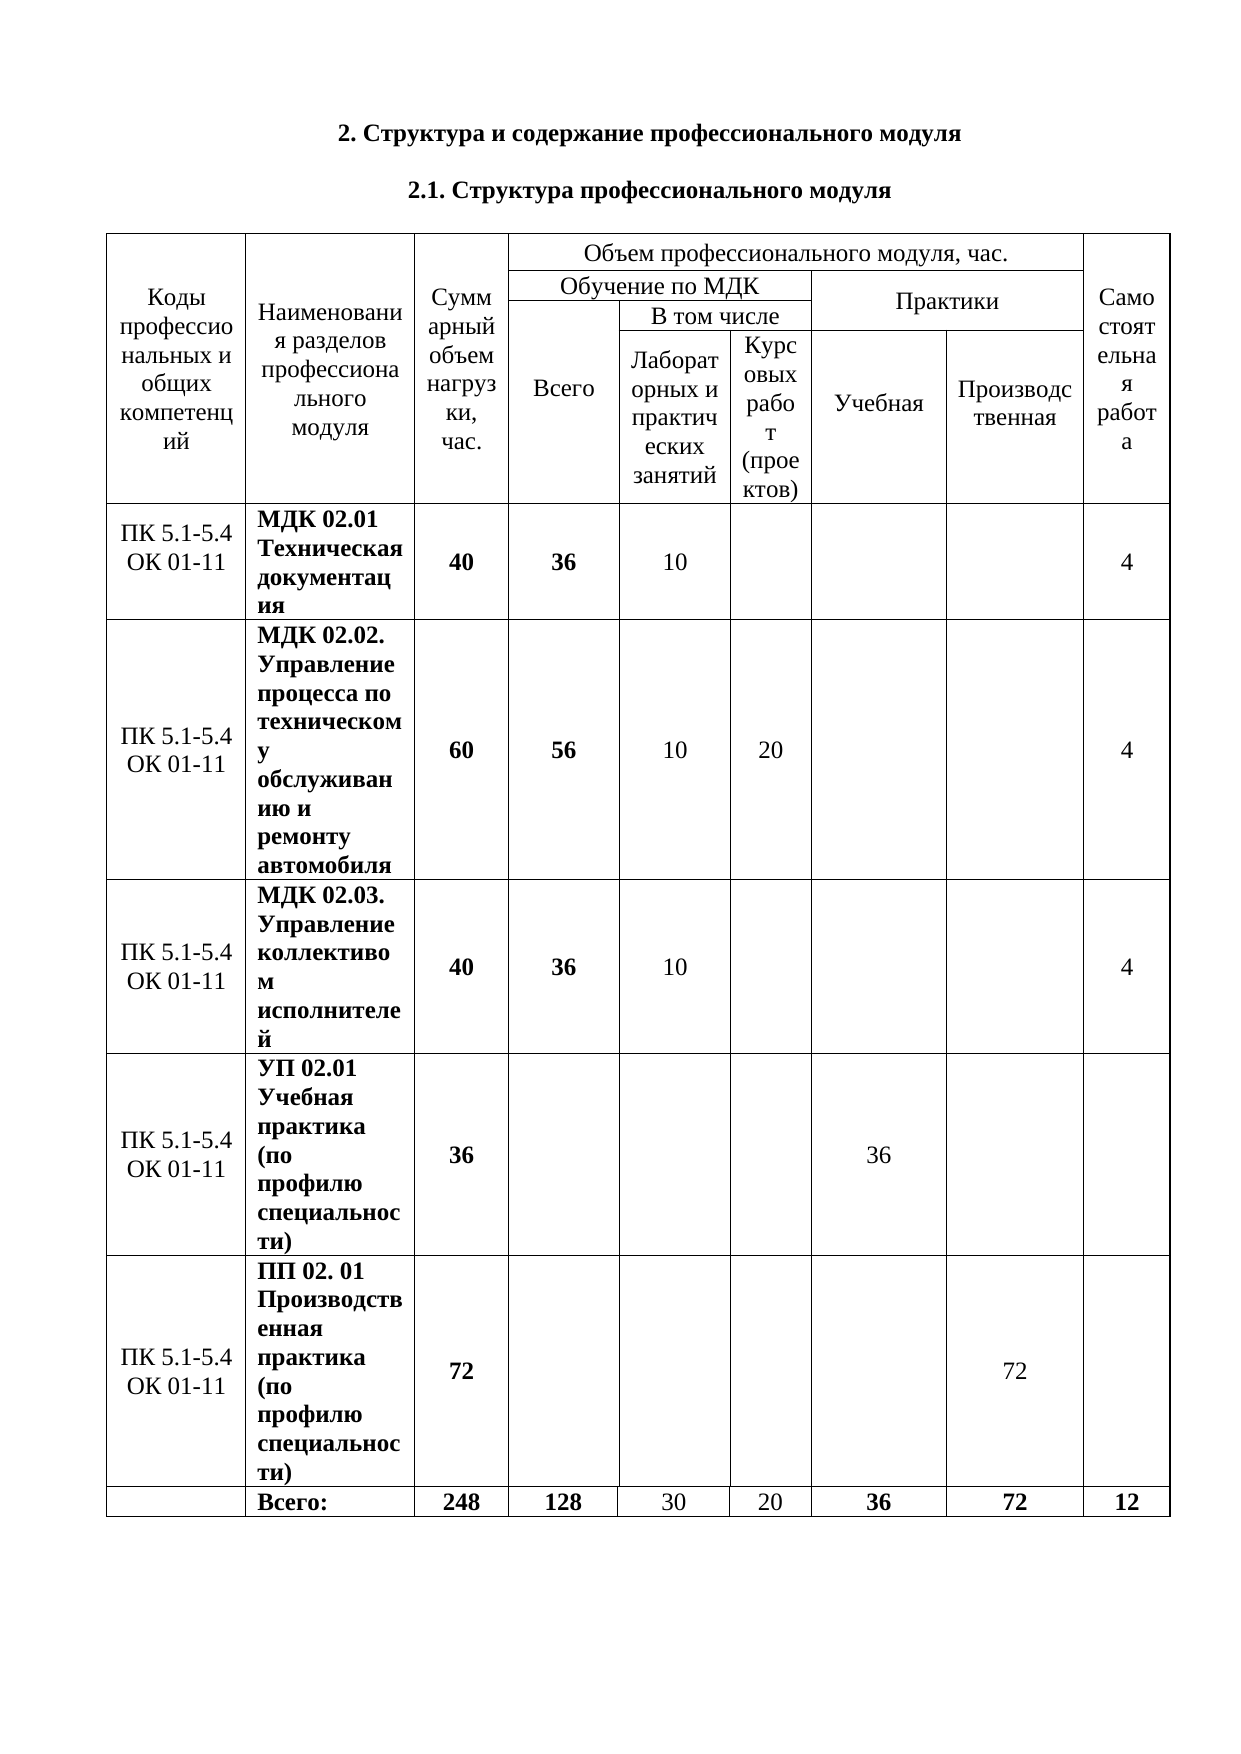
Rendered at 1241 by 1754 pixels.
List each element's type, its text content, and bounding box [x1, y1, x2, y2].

table_cell 10 [620, 620, 730, 879]
table_cell ПК 5.1-5.4 ОК 01-11 [107, 1054, 245, 1255]
table_cell [731, 1054, 811, 1255]
table_cell МДК 02.02. Управление процесса по техническому обслуживанию и ремонту автомобиля [246, 620, 414, 879]
table_cell 40 [415, 880, 508, 1052]
table_cell МДК 02.01 Техническая документация [246, 504, 414, 619]
table_cell 72 [947, 1487, 1083, 1516]
table_header Суммарный объем нагрузки, час. [415, 234, 508, 503]
table_cell Производственная [947, 331, 1083, 503]
table_cell УП 02.01 Учебная практика (по профилю специальности) [246, 1054, 414, 1255]
table_cell 36 [509, 880, 619, 1052]
table_cell 20 [730, 1487, 811, 1516]
table_cell 36 [812, 1054, 946, 1255]
table_cell 72 [415, 1256, 508, 1486]
table_cell [947, 620, 1083, 879]
table_cell [812, 880, 946, 1052]
table_cell [620, 1054, 730, 1255]
table_cell 10 [620, 504, 730, 619]
table_cell Курсовых работ (проектов) [731, 331, 811, 503]
table_cell Всего [509, 301, 619, 503]
table_cell Лабораторных и практических занятий [620, 331, 730, 503]
table_cell МДК 02.03. Управление коллективом исполнителей [246, 880, 414, 1052]
text 2. Структура и содержание профессионального модуля [118, 118, 1181, 147]
table_cell [1084, 1256, 1169, 1486]
table_cell В том числе [620, 301, 811, 329]
table_cell [947, 504, 1083, 619]
table_cell 56 [509, 620, 619, 879]
table_header Коды профессиональных и общих компетенций [107, 234, 245, 503]
table_cell [620, 1256, 730, 1486]
table_cell 4 [1084, 620, 1169, 879]
table_cell 72 [947, 1256, 1083, 1486]
table_cell [947, 880, 1083, 1052]
table_cell [107, 1487, 245, 1516]
table_cell ПК 5.1-5.4 ОК 01-11 [107, 504, 245, 619]
table_cell [812, 1256, 946, 1486]
table_cell ПК 5.1-5.4 ОК 01-11 [107, 880, 245, 1052]
table_cell [509, 1256, 619, 1486]
table_cell 30 [618, 1487, 729, 1516]
table_cell Практики [812, 271, 1083, 329]
table_cell ПК 5.1-5.4 ОК 01-11 [107, 620, 245, 879]
table_cell [947, 1054, 1083, 1255]
table_cell Обучение по МДК [509, 271, 811, 300]
table_cell 10 [620, 880, 730, 1052]
table_cell 4 [1084, 880, 1169, 1052]
table_cell ПП 02. 01 Производственная практика (по профилю специальности) [246, 1256, 414, 1486]
table_cell ПК 5.1-5.4 ОК 01-11 [107, 1256, 245, 1486]
table_cell 36 [415, 1054, 508, 1255]
table_cell 248 [415, 1487, 508, 1516]
table_cell 4 [1084, 504, 1169, 619]
table_cell [812, 620, 946, 879]
table_cell 36 [812, 1487, 946, 1516]
table_cell [812, 504, 946, 619]
table_cell Всего: [246, 1487, 414, 1516]
table_cell 36 [509, 504, 619, 619]
table_header Объем профессионального модуля, час. [509, 234, 1083, 270]
table_header Наименования разделов профессионального модуля [246, 234, 414, 503]
table_cell [731, 880, 811, 1052]
table_cell [731, 504, 811, 619]
table_cell 60 [415, 620, 508, 879]
table_header Самостоятельная работа [1084, 234, 1169, 503]
table_cell [509, 1054, 619, 1255]
table_cell 40 [415, 504, 508, 619]
table_cell [1084, 1054, 1169, 1255]
table_cell 12 [1084, 1487, 1169, 1516]
table_cell 20 [731, 620, 811, 879]
table_cell [731, 1256, 811, 1486]
table_cell 128 [509, 1487, 617, 1516]
text 2.1. Структура профессионального модуля [118, 176, 1181, 204]
table_cell Учебная [812, 331, 946, 503]
